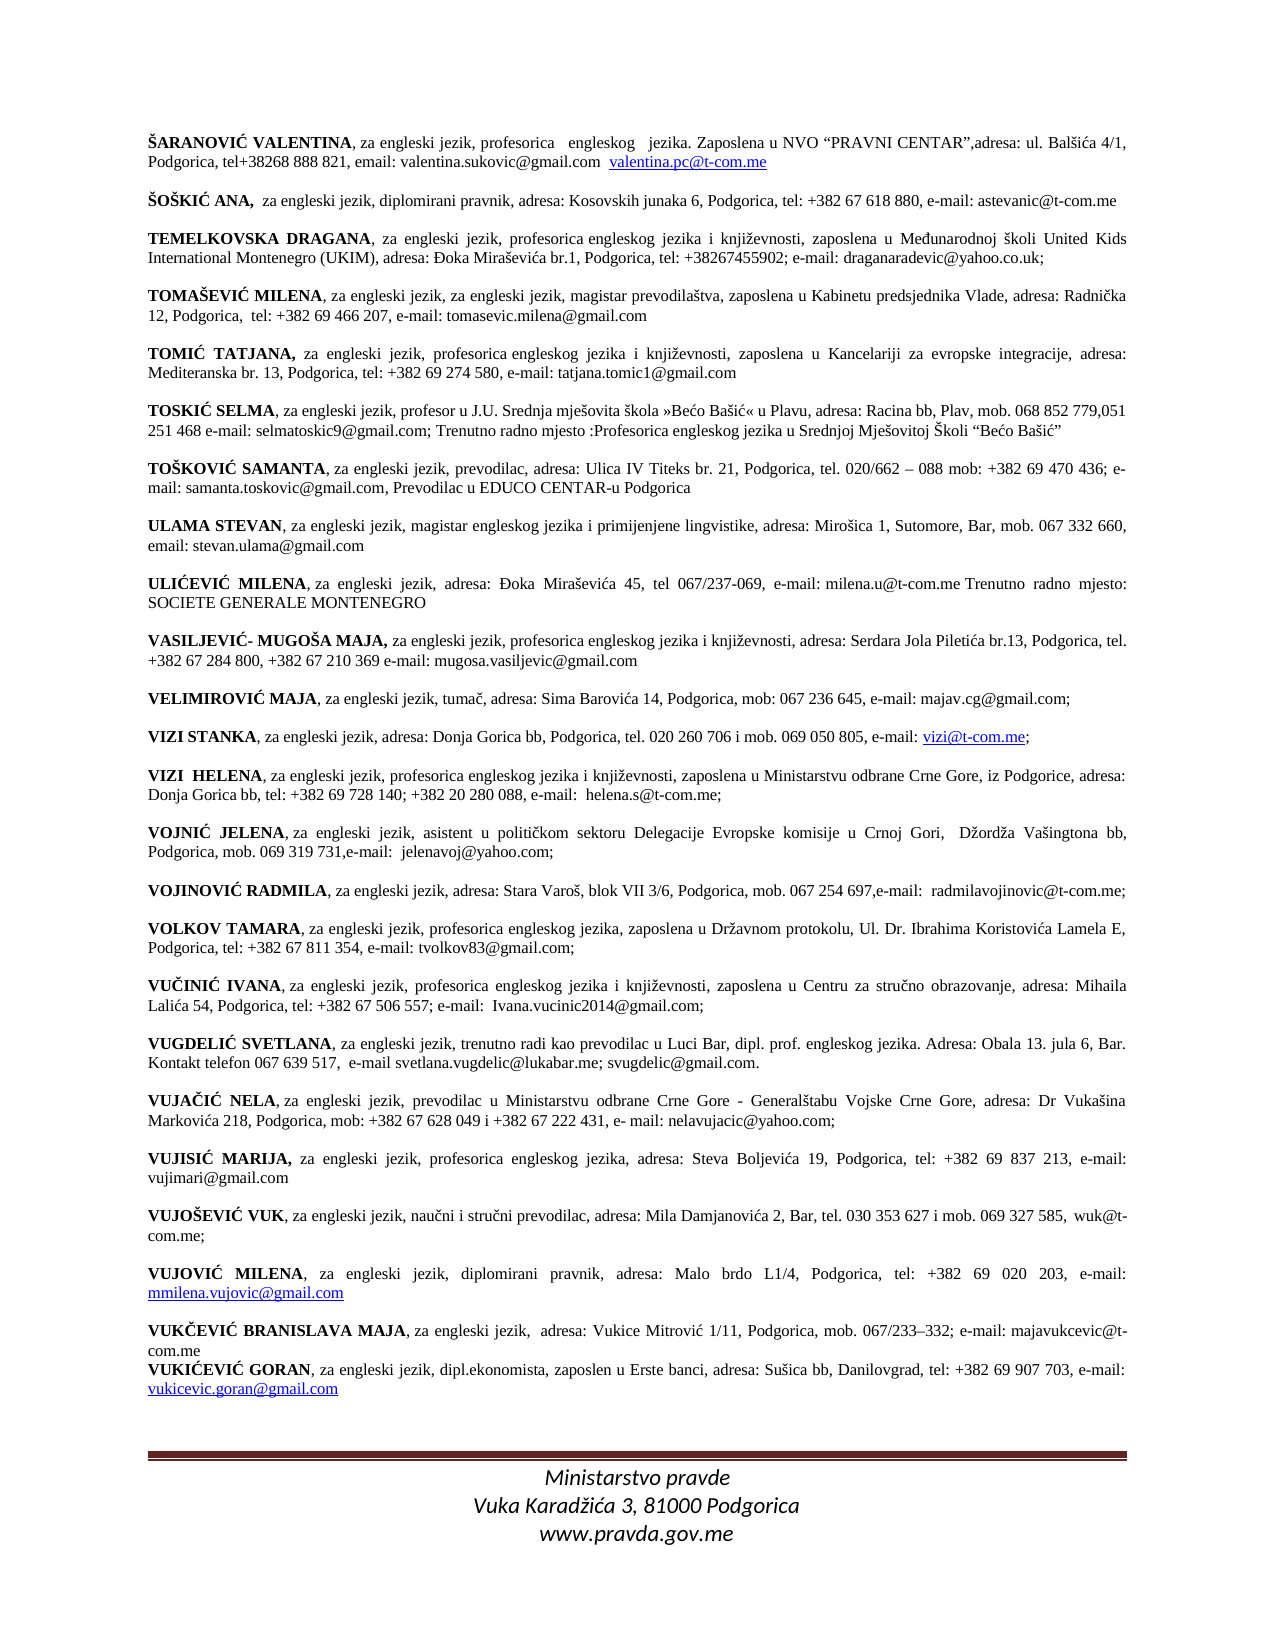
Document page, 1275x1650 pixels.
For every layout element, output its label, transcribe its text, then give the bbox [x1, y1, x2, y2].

text VUJOVIĆ MILENA, za engleski jezik, diplomirani pravnik, adresa: Malo brdo L1/4, Podgorica, tel: +382 69 020 203, e-mail: mmilena.vujovic@gmail.com [148, 1264, 1127, 1302]
text VOJNIĆ JELENA, za engleski jezik, asistent u političkom sektoru Delegacije Evropske komisije u Crnoj Gori, Džordža Vašingtona bb, Podgorica, mob. 069 319 731,e-mail: jelenavoj@yahoo.com; [148, 823, 1127, 861]
text VOJINOVIĆ RADMILA, za engleski jezik, adresa: Stara Varoš, blok VII 3/6, Podgorica, mob. 067 254 697,e-mail: radmilavojinovic@t-com.me; [148, 880, 1127, 899]
text VASILJEVIĆ- MUGOŠA MAJA, za engleski jezik, profesorica engleskog jezika i književnosti, adresa: Serdara Jola Piletića br.13, Podgorica, tel. +382 67 284 800, +382 67 210 369 e-mail: mugosa.vasiljevic@gmail.com [148, 631, 1127, 669]
text TOŠKOVIĆ SAMANTA, za engleski jezik, prevodilac, adresa: Ulica IV Titeks br. 21, Podgorica, tel. 020/662 – 088 mob: +382 69 470 436; e-mail: samanta.toskovic@gmail.com, Prevodilac u EDUCO CENTAR-u Podgorica [148, 459, 1127, 497]
text ULAMA STEVAN, za engleski jezik, magistar engleskog jezika i primijenjene lingvistike, adresa: Mirošica 1, Sutomore, Bar, mob. 067 332 660, email: stevan.ulama@gmail.com [148, 516, 1127, 554]
text VOLKOV TAMARA, za engleski jezik, profesorica engleskog jezika, zaposlena u Državnom protokolu, Ul. Dr. Ibrahima Koristovića Lamela E, Podgorica, tel: +382 67 811 354, e-mail: tvolkov83@gmail.com; [148, 919, 1127, 957]
text VUJISIĆ MARIJA, za engleski jezik, profesorica engleskog jezika, adresa: Steva Boljevića 19, Podgorica, tel: +382 69 837 213, e-mail: vujimari@gmail.com [148, 1149, 1127, 1187]
text VUJOŠEVIĆ VUK, za engleski jezik, naučni i stručni prevodilac, adresa: Mila Damjanovića 2, Bar, tel. 030 353 627 i mob. 069 327 585, wuk@t-com.me; [148, 1206, 1127, 1244]
text VIZI HELENA, za engleski jezik, profesorica engleskog jezika i književnosti, zaposlena u Ministarstvu odbrane Crne Gore, iz Podgorice, adresa: Donja Gorica bb, tel: +382 69 728 140; +382 20 280 088, e-mail: helena.s@t-com.me; [148, 765, 1127, 804]
text VUGDELIĆ SVETLANA, za engleski jezik, trenutno radi kao prevodilac u Luci Bar, dipl. prof. engleskog jezika. Adresa: Obala 13. jula 6, Bar. Kontakt telefon 067 639 517, e-mail svetlana.vugdelic@lukabar.me; svugdelic@gmail.com. [148, 1034, 1127, 1072]
text VUČINIĆ IVANA, za engleski jezik, profesorica engleskog jezika i književnosti, zaposlena u Centru za stručno obrazovanje, adresa: Mihaila Lalića 54, Podgorica, tel: +382 67 506 557; e-mail: Ivana.vucinic2014@gmail.com; [148, 976, 1127, 1014]
text VUKČEVIĆ BRANISLAVA MAJA, za engleski jezik, adresa: Vukice Mitrović 1/11, Podgorica, mob. 067/233–332; e-mail: majavukcevic@t-com.me [148, 1321, 1127, 1359]
text VUKIĆEVIĆ GORAN, za engleski jezik, dipl.ekonomista, zaposlen u Erste banci, adresa: Sušica bb, Danilovgrad, tel: +382 69 907 703, e-mail: vukicevic.goran@gmail.com [148, 1359, 1127, 1398]
text VELIMIROVIĆ MAJA, za engleski jezik, tumač, adresa: Sima Barovića 14, Podgorica, mob: 067 236 645, e-mail: majav.cg@gmail.com; [148, 689, 1127, 708]
text TOMIĆ TATJANA, za engleski jezik, profesorica engleskog jezika i književnosti, zaposlena u Kancelariji za evropske integracije, adresa: Mediteranska br. 13, Podgorica, tel: +382 69 274 580, e-mail: tatjana.tomic1@gmail.com [148, 344, 1127, 382]
text ŠARANOVIĆ VALENTINA, za engleski jezik, profesorica engleskog jezika. Zaposlena u NVO “PRAVNI CENTAR”,adresa: ul. Balšića 4/1, Podgorica, tel+38268 888 821, email: valentina.sukovic@gmail.com valentina.pc@t-com.me [148, 133, 1127, 171]
text ŠOŠKIĆ ANA, za engleski jezik, diplomirani pravnik, adresa: Kosovskih junaka 6, Podgorica, tel: +382 67 618 880, e-mail: astevanic@t-com.me [148, 190, 1127, 209]
text TOSKIĆ SELMA, za engleski jezik, profesor u J.U. Srednja mješovita škola »Bećo Bašić« u Plavu, adresa: Racina bb, Plav, mob. 068 852 779,051 251 468 e-mail: selmatoskic9@gmail.com; Trenutno radno mjesto :Profesorica engleskog jezika u Srednjoj Mješovitoj Školi “Bećo Bašić” [148, 401, 1127, 439]
text TOMAŠEVIĆ MILENA, za engleski jezik, za engleski jezik, magistar prevodilaštva, zaposlena u Kabinetu predsjednika Vlade, adresa: Radnička 12, Podgorica, tel: +382 69 466 207, e-mail: tomasevic.milena@gmail.com [148, 286, 1127, 324]
text TEMELKOVSKA DRAGANA, za engleski jezik, profesorica engleskog jezika i književnosti, zaposlena u Međunarodnoj školi United Kids International Montenegro (UKIM), adresa: Đoka Miraševića br.1, Podgorica, tel: +38267455902; e-mail: draganaradevic@yahoo.co.uk; [148, 229, 1127, 267]
text VUJAČIĆ NELA, za engleski jezik, prevodilac u Ministarstvu odbrane Crne Gore - Generalštabu Vojske Crne Gore, adresa: Dr Vukašina Markovića 218, Podgorica, mob: +382 67 628 049 i +382 67 222 431, e- mail: nelavujacic@yahoo.com; [148, 1091, 1127, 1129]
text ULIĆEVIĆ MILENA, za engleski jezik, adresa: Đoka Miraševića 45, tel 067/237-069, e-mail: milena.u@t-com.me Trenutno radno mjesto: SOCIETE GENERALE MONTENEGRO [148, 574, 1127, 612]
text VIZI STANKA, za engleski jezik, adresa: Donja Gorica bb, Podgorica, tel. 020 260 706 i mob. 069 050 805, e-mail: vizi@t-com.me; [148, 727, 1127, 746]
